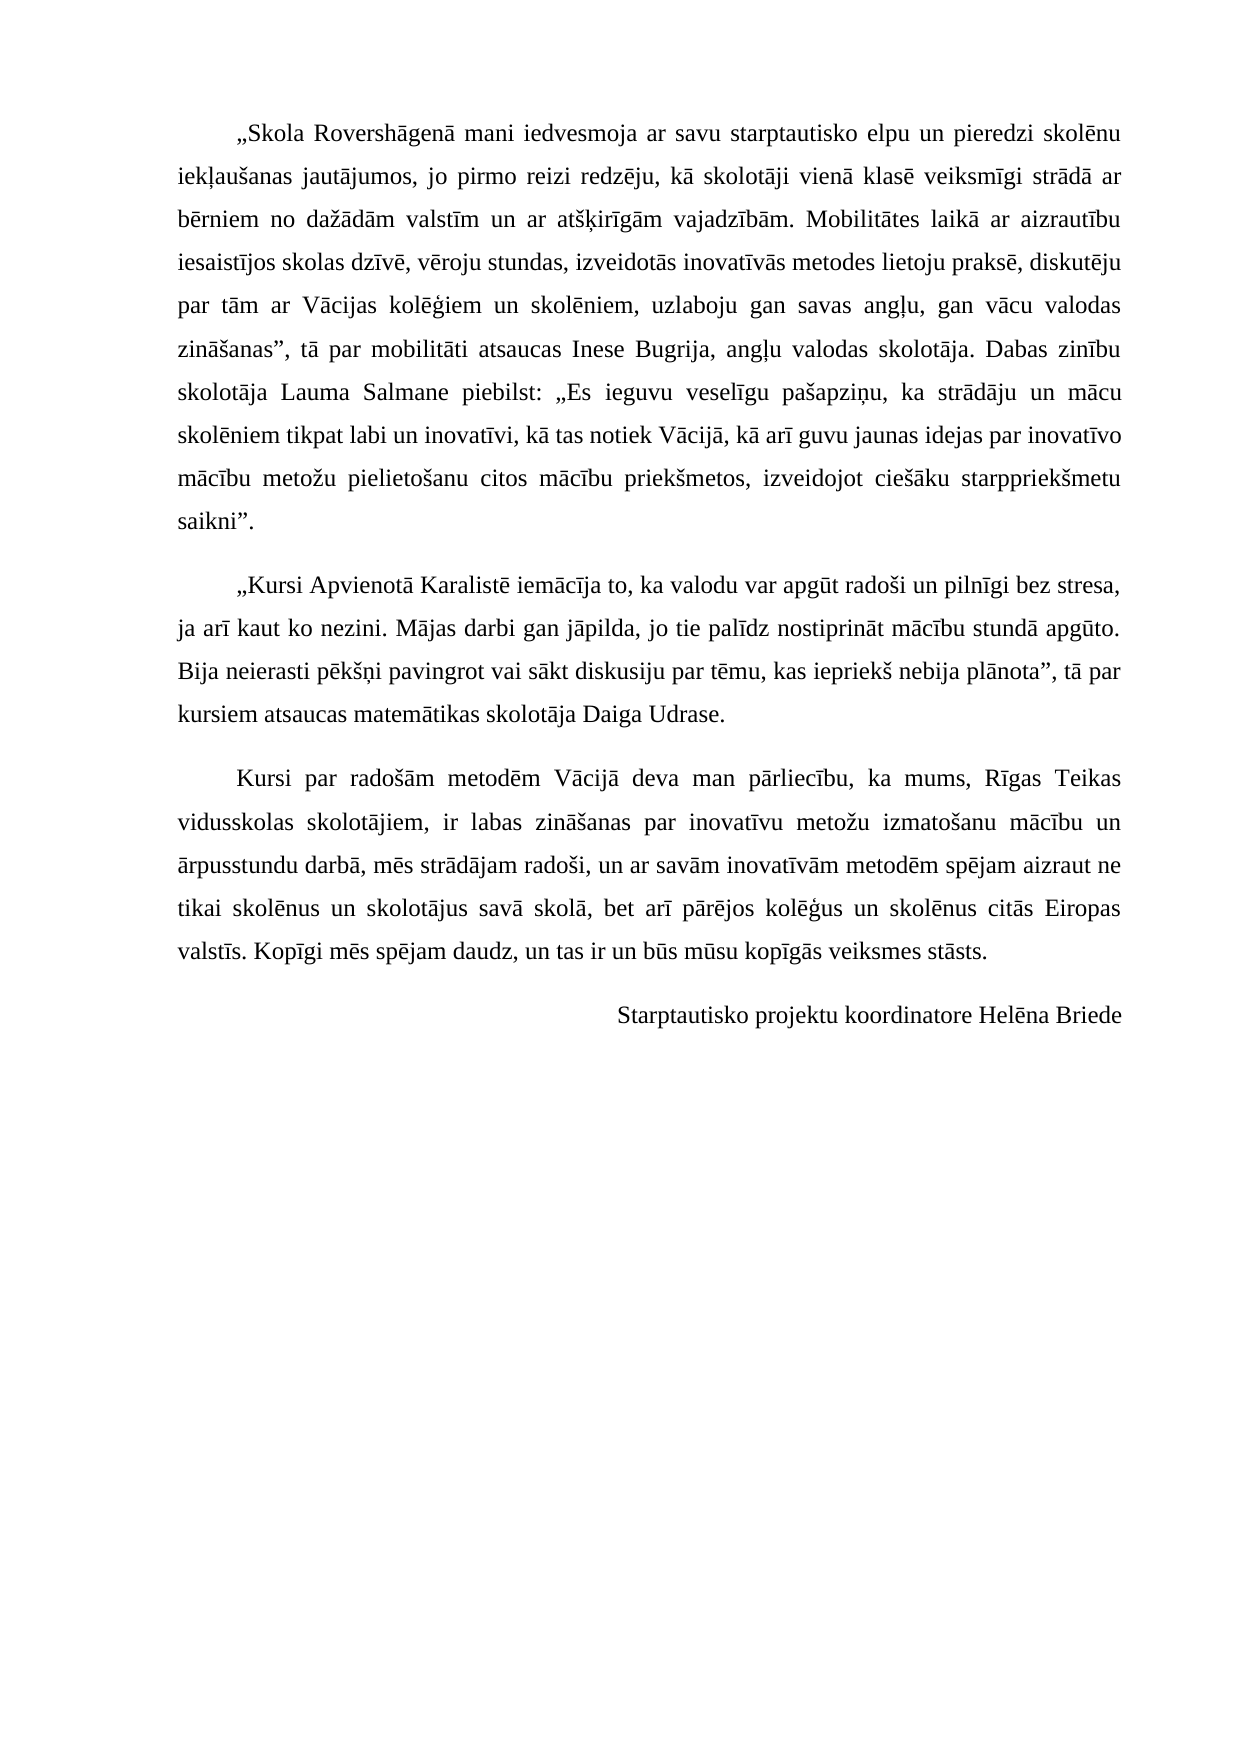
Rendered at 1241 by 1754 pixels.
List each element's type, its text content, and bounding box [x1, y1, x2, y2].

text „Kursi Apvienotā Karalistē iemācīja to, ka valodu var apgūt radoši un pilnīgi bez stresa, ja arī kaut ko nezini. Mājas darbi gan jāpilda, jo tie palīdz nostiprināt mācību stundā apgūto. Bija neierasti pēkšņi pavingrot vai sākt diskusiju par tēmu, kas iepriekš nebija plānota”, tā par kursiem atsaucas matemātikas skolotāja Daiga Udrase. [177, 570, 1122, 728]
text „Skola Rovershāgenā mani iedvesmoja ar savu starptautisko elpu un pieredzi skolēnu iekļaušanas jautājumos, jo pirmo reizi redzēju, kā skolotāji vienā klasē veiksmīgi strādā ar bērniem no dažādām valstīm un ar atšķirīgām vajadzībām. Mobilitātes laikā ar aizrautību iesaistījos skolas dzīvē, vēroju stundas, izveidotās inovatīvās metodes lietoju praksē, diskutēju par tām ar Vācijas kolēģiem un skolēniem, uzlaboju gan savas angļu, gan vācu valodas zināšanas”, tā par mobilitāti atsaucas Inese Bugrija, angļu valodas skolotāja. Dabas zinību skolotāja Lauma Salmane piebilst: „Es ieguvu veselīgu pašapziņu, ka strādāju un mācu skolēniem tikpat labi un inovatīvi, kā tas notiek Vācijā, kā arī guvu jaunas idejas par inovatīvo mācību metožu pielietošanu citos mācību priekšmetos, izveidojot ciešāku starppriekšmetu saikni”. [177, 118, 1122, 535]
text Kursi par radošām metodēm Vācijā deva man pārliecību, ka mums, Rīgas Teikas vidusskolas skolotājiem, ir labas zināšanas par inovatīvu metožu izmatošanu mācību un ārpusstundu darbā, mēs strādājam radoši, un ar savām inovatīvām metodēm spējam aizraut ne tikai skolēnus un skolotājus savā skolā, bet arī pārējos kolēģus un skolēnus citās Eiropas valstīs. Kopīgi mēs spējam daudz, un tas ir un būs mūsu kopīgās veiksmes stāsts. [177, 763, 1122, 965]
text Starptautisko projektu koordinatore Helēna Briede [177, 1000, 1122, 1029]
